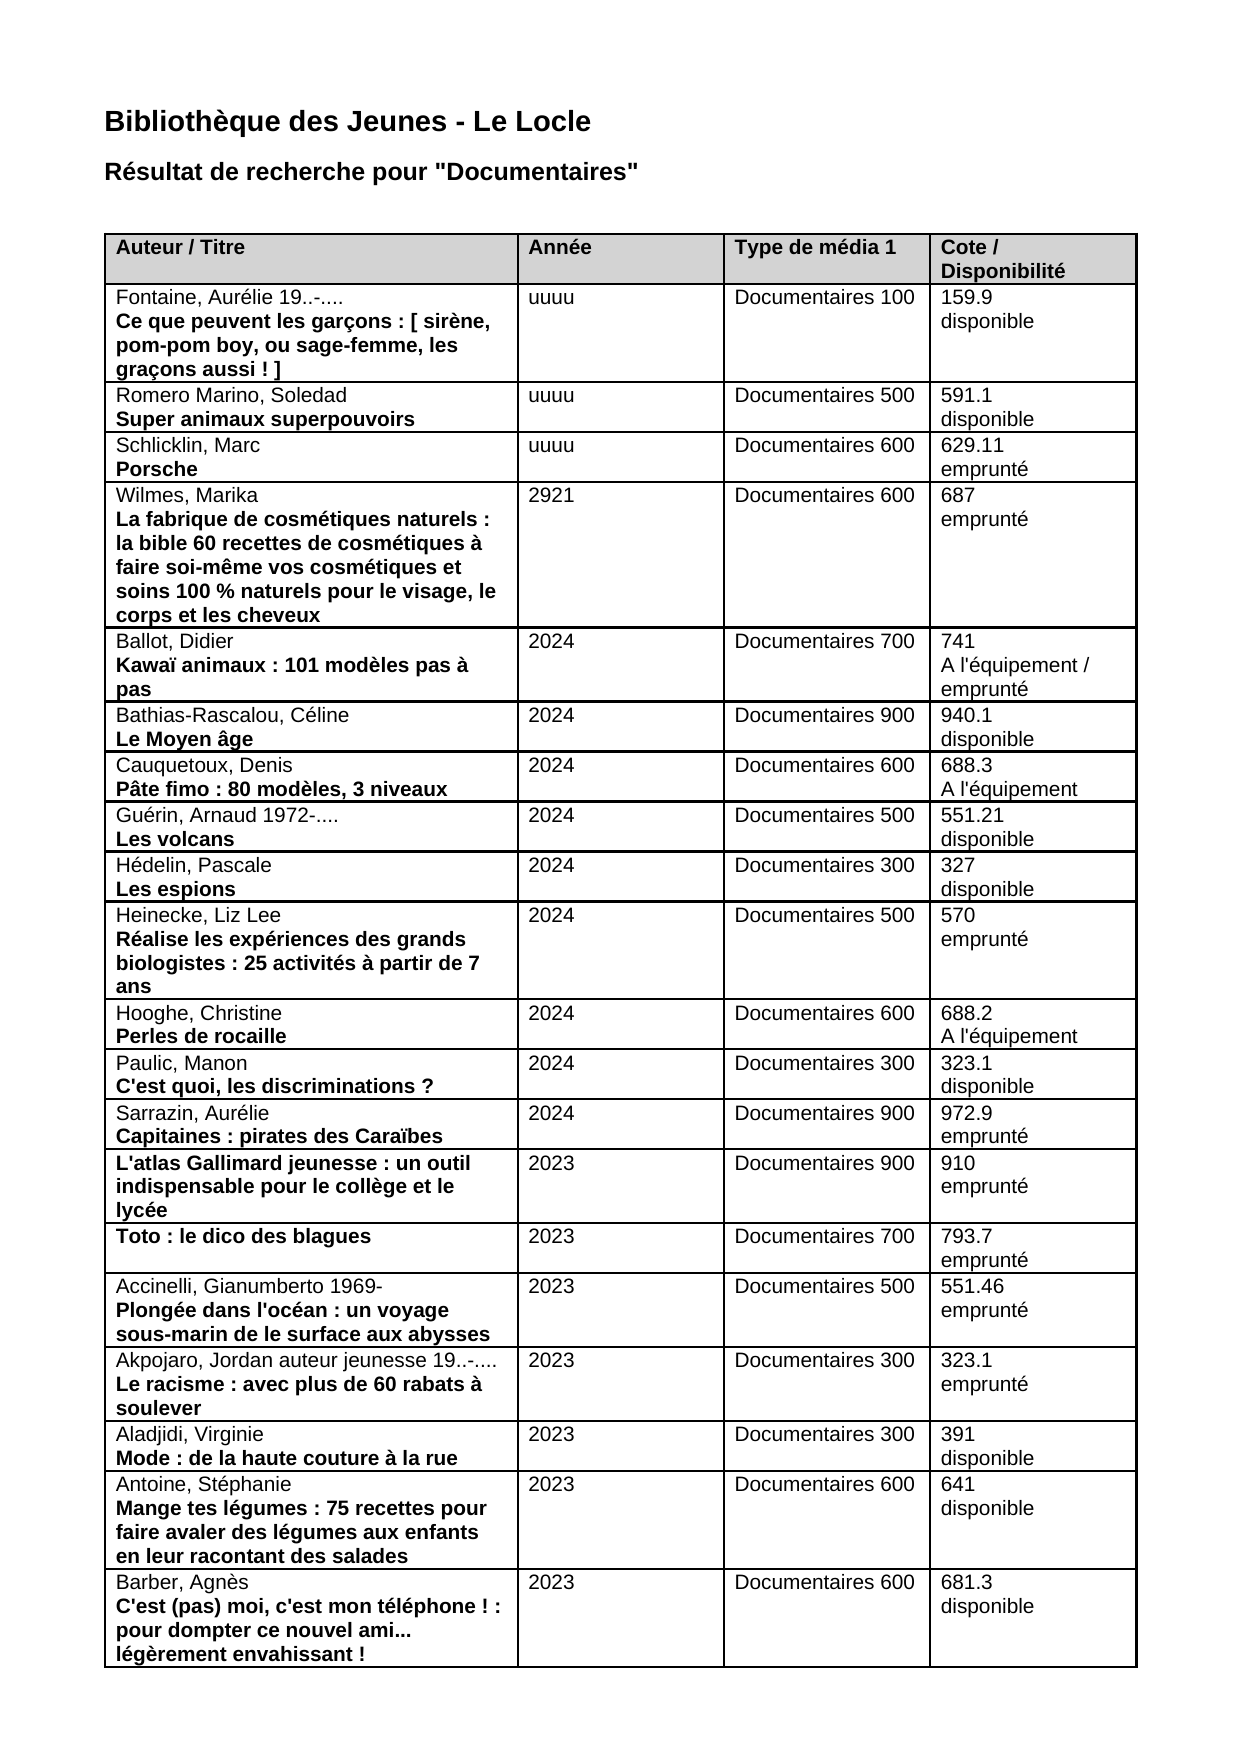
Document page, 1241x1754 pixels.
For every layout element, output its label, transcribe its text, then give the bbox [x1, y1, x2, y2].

table_cell Hooghe, Christine Perles de rocaille [106, 1000, 517, 1048]
table_cell Documentaires 100 [725, 285, 929, 381]
table_cell 741 A l'équipement / emprunté [931, 629, 1135, 700]
table_cell Documentaires 900 [725, 1100, 929, 1148]
table_cell Akpojaro, Jordan auteur jeunesse 19..-.... Le racisme : avec plus de 60 rabats à soulever [106, 1348, 517, 1420]
table_cell 2023 [519, 1472, 723, 1568]
table_header Cote / Disponibilité [931, 235, 1135, 283]
table_cell 2023 [519, 1422, 723, 1470]
table_cell 2023 [519, 1348, 723, 1420]
table_cell Documentaires 300 [725, 853, 929, 900]
table_cell Documentaires 900 [725, 703, 929, 750]
table_cell Documentaires 900 [725, 1150, 929, 1222]
table_cell Wilmes, Marika La fabrique de cosmétiques naturels : la bible 60 recettes de cosmétiques à faire soi-même vos cosmétiques et soins 100 % naturels pour le visage, le corps et les cheveux [106, 483, 517, 626]
table_cell Aladjidi, Virginie Mode : de la haute couture à la rue [106, 1422, 517, 1470]
table_cell 2024 [519, 703, 723, 750]
table_cell Documentaires 600 [725, 1000, 929, 1048]
table_cell 2024 [519, 1100, 723, 1148]
table_cell 2023 [519, 1570, 723, 1666]
table_cell 910 emprunté [931, 1150, 1135, 1222]
table_cell Fontaine, Aurélie 19..-.... Ce que peuvent les garçons : [ sirène, pom-pom boy, ou sage-femme, les graçons aussi ! ] [106, 285, 517, 381]
table_cell 2023 [519, 1224, 723, 1272]
table_cell Hédelin, Pascale Les espions [106, 853, 517, 900]
table_cell 940.1 disponible [931, 703, 1135, 750]
table_cell Documentaires 600 [725, 1472, 929, 1568]
table_cell 327 disponible [931, 853, 1135, 900]
table_header Type de média 1 [725, 235, 929, 283]
table_cell 2024 [519, 853, 723, 900]
table_cell Bathias-Rascalou, Céline Le Moyen âge [106, 703, 517, 750]
table_cell 2024 [519, 903, 723, 998]
text Bibliothèque des Jeunes - Le Locle [104, 104, 1136, 138]
table_cell 2023 [519, 1150, 723, 1222]
table_cell 688.2 A l'équipement [931, 1000, 1135, 1048]
table_cell Documentaires 500 [725, 1274, 929, 1346]
table_cell Accinelli, Gianumberto 1969- Plongée dans l'océan : un voyage sous-marin de le surface aux abysses [106, 1274, 517, 1346]
table_cell 2024 [519, 753, 723, 800]
table_cell Antoine, Stéphanie Mange tes légumes : 75 recettes pour faire avaler des légumes aux enfants en leur racontant des salades [106, 1472, 517, 1568]
table_cell Documentaires 600 [725, 433, 929, 481]
table_cell Documentaires 300 [725, 1050, 929, 1098]
table_cell 551.21 disponible [931, 803, 1135, 850]
table_cell Heinecke, Liz Lee Réalise les expériences des grands biologistes : 25 activités à partir de 7 ans [106, 903, 517, 998]
table_cell 681.3 disponible [931, 1570, 1135, 1666]
table_cell 591.1 disponible [931, 383, 1135, 431]
table_cell Sarrazin, Aurélie Capitaines : pirates des Caraïbes [106, 1100, 517, 1148]
table_cell Documentaires 600 [725, 483, 929, 626]
table_cell 793.7 emprunté [931, 1224, 1135, 1272]
table_cell uuuu [519, 383, 723, 431]
table_cell Documentaires 600 [725, 753, 929, 800]
table_cell Barber, Agnès C'est (pas) moi, c'est mon téléphone ! : pour dompter ce nouvel ami... légèrement envahissant ! [106, 1570, 517, 1666]
table_cell uuuu [519, 433, 723, 481]
table_cell Schlicklin, Marc Porsche [106, 433, 517, 481]
table_header Année [519, 235, 723, 283]
table_cell Guérin, Arnaud 1972-.... Les volcans [106, 803, 517, 850]
table_cell Paulic, Manon C'est quoi, les discriminations ? [106, 1050, 517, 1098]
table_cell 2024 [519, 1000, 723, 1048]
table_cell Documentaires 300 [725, 1422, 929, 1470]
table_cell Documentaires 500 [725, 803, 929, 850]
table_cell Toto : le dico des blagues [106, 1224, 517, 1272]
table_cell Documentaires 300 [725, 1348, 929, 1420]
table_cell 2024 [519, 629, 723, 700]
table_cell Documentaires 700 [725, 629, 929, 700]
table_cell 323.1 disponible [931, 1050, 1135, 1098]
table_cell uuuu [519, 285, 723, 381]
table_cell Ballot, Didier Kawaï animaux : 101 modèles pas à pas [106, 629, 517, 700]
table_cell 2024 [519, 1050, 723, 1098]
table_cell 2921 [519, 483, 723, 626]
table_header Auteur / Titre [106, 235, 517, 283]
table_cell 972.9 emprunté [931, 1100, 1135, 1148]
table_cell 570 emprunté [931, 903, 1135, 998]
table_cell Romero Marino, Soledad Super animaux superpouvoirs [106, 383, 517, 431]
table_cell Documentaires 600 [725, 1570, 929, 1666]
table_cell 323.1 emprunté [931, 1348, 1135, 1420]
table_cell Documentaires 700 [725, 1224, 929, 1272]
table_cell Documentaires 500 [725, 383, 929, 431]
table_cell 687 emprunté [931, 483, 1135, 626]
table_cell 2023 [519, 1274, 723, 1346]
table_cell 391 disponible [931, 1422, 1135, 1470]
table_cell 688.3 A l'équipement [931, 753, 1135, 800]
table_cell 159.9 disponible [931, 285, 1135, 381]
table_cell Documentaires 500 [725, 903, 929, 998]
table_cell 629.11 emprunté [931, 433, 1135, 481]
text Résultat de recherche pour "Documentaires" [104, 156, 1136, 185]
table_cell L'atlas Gallimard jeunesse : un outil indispensable pour le collège et le lycée [106, 1150, 517, 1222]
table_cell 551.46 emprunté [931, 1274, 1135, 1346]
table_cell 2024 [519, 803, 723, 850]
table_cell 641 disponible [931, 1472, 1135, 1568]
table_cell Cauquetoux, Denis Pâte fimo : 80 modèles, 3 niveaux [106, 753, 517, 800]
